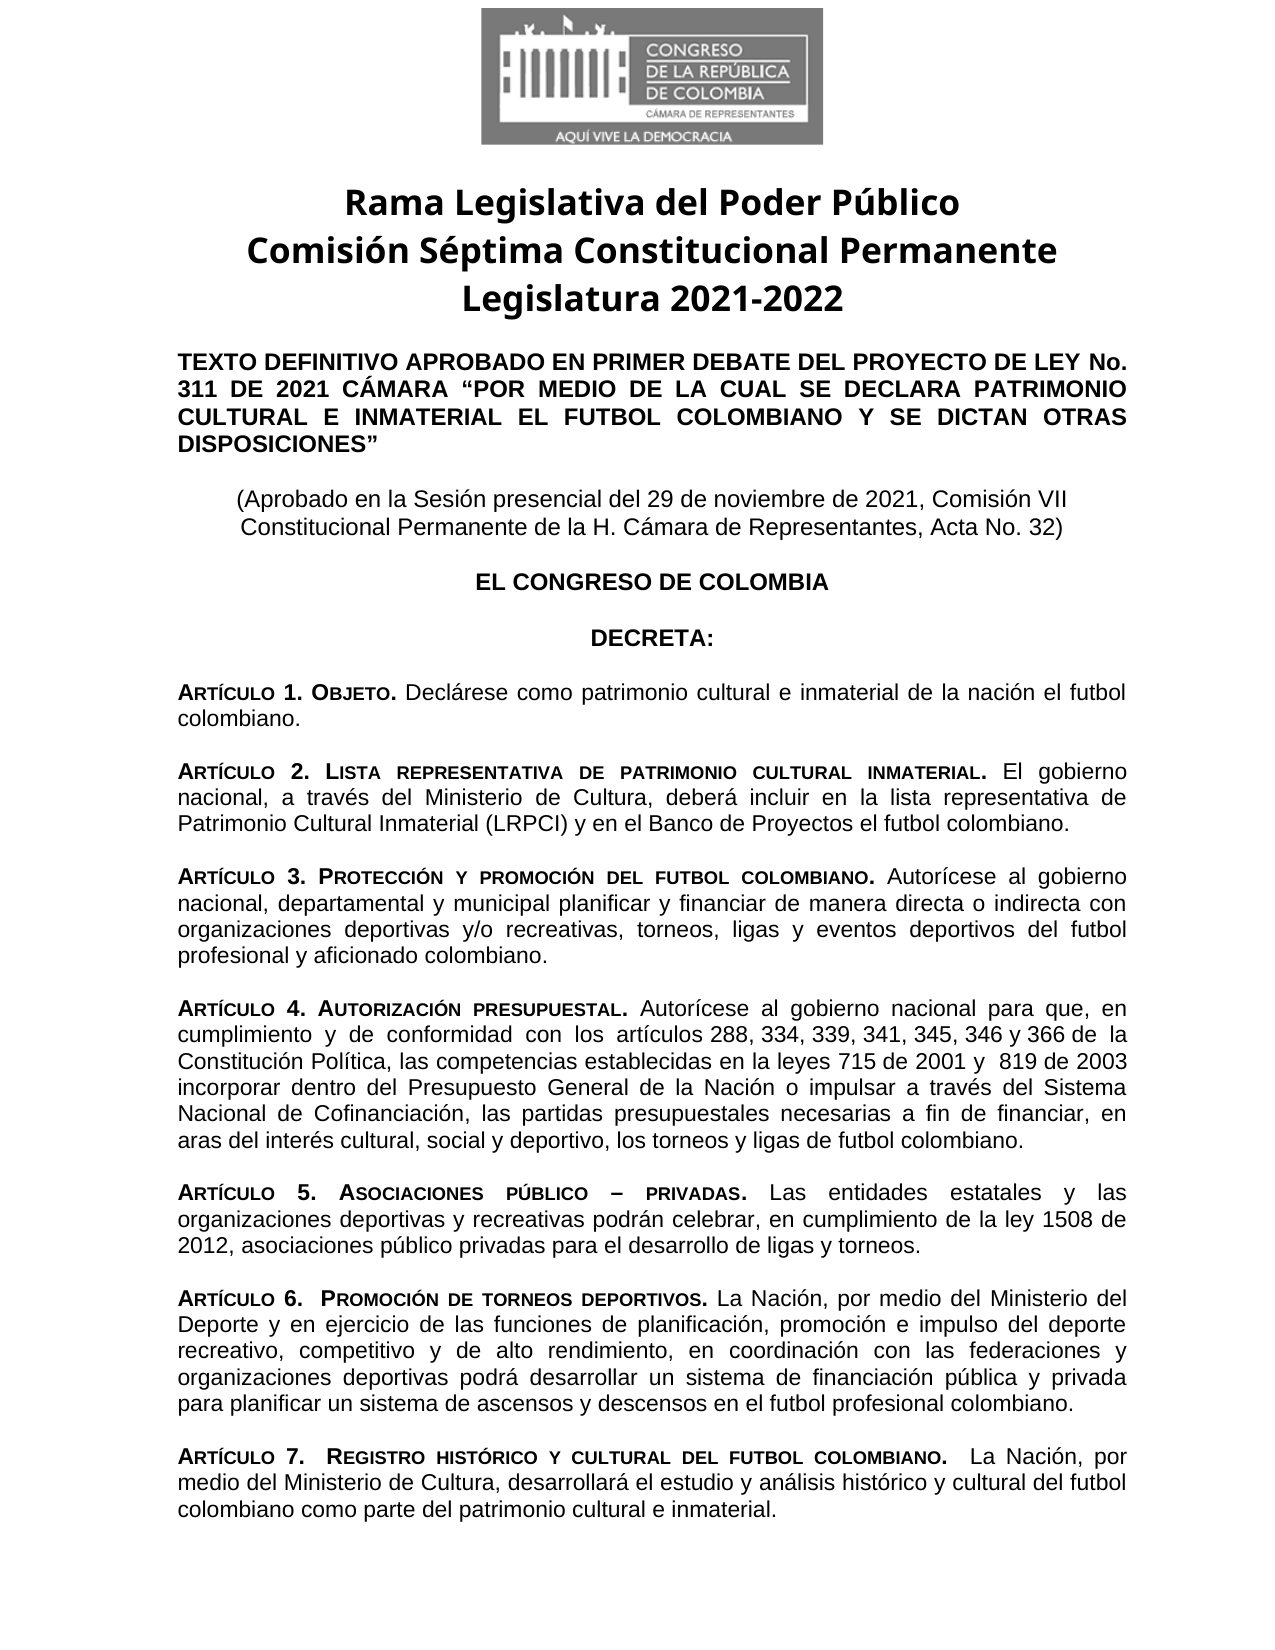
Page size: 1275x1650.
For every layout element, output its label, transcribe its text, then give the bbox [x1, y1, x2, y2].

text EL CONGRESO DE COLOMBIA [177, 568, 1127, 596]
text Legislatura 2021-2022 [177, 274, 1127, 322]
text Artículo 3. Protección y promoción del futbol colombiano. Autorícese al gobierno nacional, departamental y municipal planificar y financiar de manera directa o indirecta con organizaciones deportivas y/o recreativas, torneos, ligas y eventos deportivos del futbol profesional y aficionado colombiano. [177, 863, 1127, 968]
text TEXTO DEFINITIVO APROBADO EN PRIMER DEBATE DEL PROYECTO DE LEY No. 311 DE 2021 CÁMARA “POR MEDIO DE LA CUAL SE DECLARA PATRIMONIO CULTURAL E INMATERIAL EL FUTBOL COLOMBIANO Y SE DICTAN OTRAS DISPOSICIONES” [177, 347, 1127, 458]
text Artículo 6. Promoción de torneos deportivos. La Nación, por medio del Ministerio del Deporte y en ejercicio de las funciones de planificación, promoción e impulso del deporte recreativo, competitivo y de alto rendimiento, en coordinación con las federaciones y organizaciones deportivas podrá desarrollar un sistema de financiación pública y privada para planificar un sistema de ascensos y descensos en el futbol profesional colombiano. [177, 1285, 1127, 1417]
text Comisión Séptima Constitucional Permanente [177, 225, 1127, 274]
text Artículo 1. Objeto. Declárese como patrimonio cultural e inmaterial de la nación el futbol colombiano. [177, 679, 1127, 731]
text Artículo 5. Asociaciones público – privadas. Las entidades estatales y las organizaciones deportivas y recreativas podrán celebrar, en cumplimiento de la ley 1508 de 2012, asociaciones público privadas para el desarrollo de ligas y torneos. [177, 1179, 1127, 1258]
text Artículo 7. Registro histórico y cultural del futbol colombiano. La Nación, por medio del Ministerio de Cultura, desarrollará el estudio y análisis histórico y cultural del futbol colombiano como parte del patrimonio cultural e inmaterial. [177, 1443, 1127, 1522]
text DECRETA: [177, 623, 1127, 651]
text Rama Legislativa del Poder Público [177, 177, 1127, 225]
text Artículo 4. Autorización presupuestal. Autorícese al gobierno nacional para que, en cumplimiento y de conformidad con los artículos 288, 334, 339, 341, 345, 346 y 366 de la Constitución Política, las competencias establecidas en la leyes 715 de 2001 y 819 de 2003 incorporar dentro del Presupuesto General de la Nación o impulsar a través del Sistema Nacional de Cofinanciación, las partidas presupuestales necesarias a fin de financiar, en aras del interés cultural, social y deportivo, los torneos y ligas de futbol colombiano. [177, 995, 1127, 1153]
picture [481, 8, 824, 147]
text (Aprobado en la Sesión presencial del 29 de noviembre de 2021, Comisión VII Constitucional Permanente de la H. Cámara de Representantes, Acta No. 32) [177, 485, 1127, 541]
text Artículo 2. Lista representativa de patrimonio cultural inmaterial. El gobierno nacional, a través del Ministerio de Cultura, deberá incluir en la lista representativa de Patrimonio Cultural Inmaterial (LRPCI) y en el Banco de Proyectos el futbol colombiano. [177, 758, 1127, 837]
